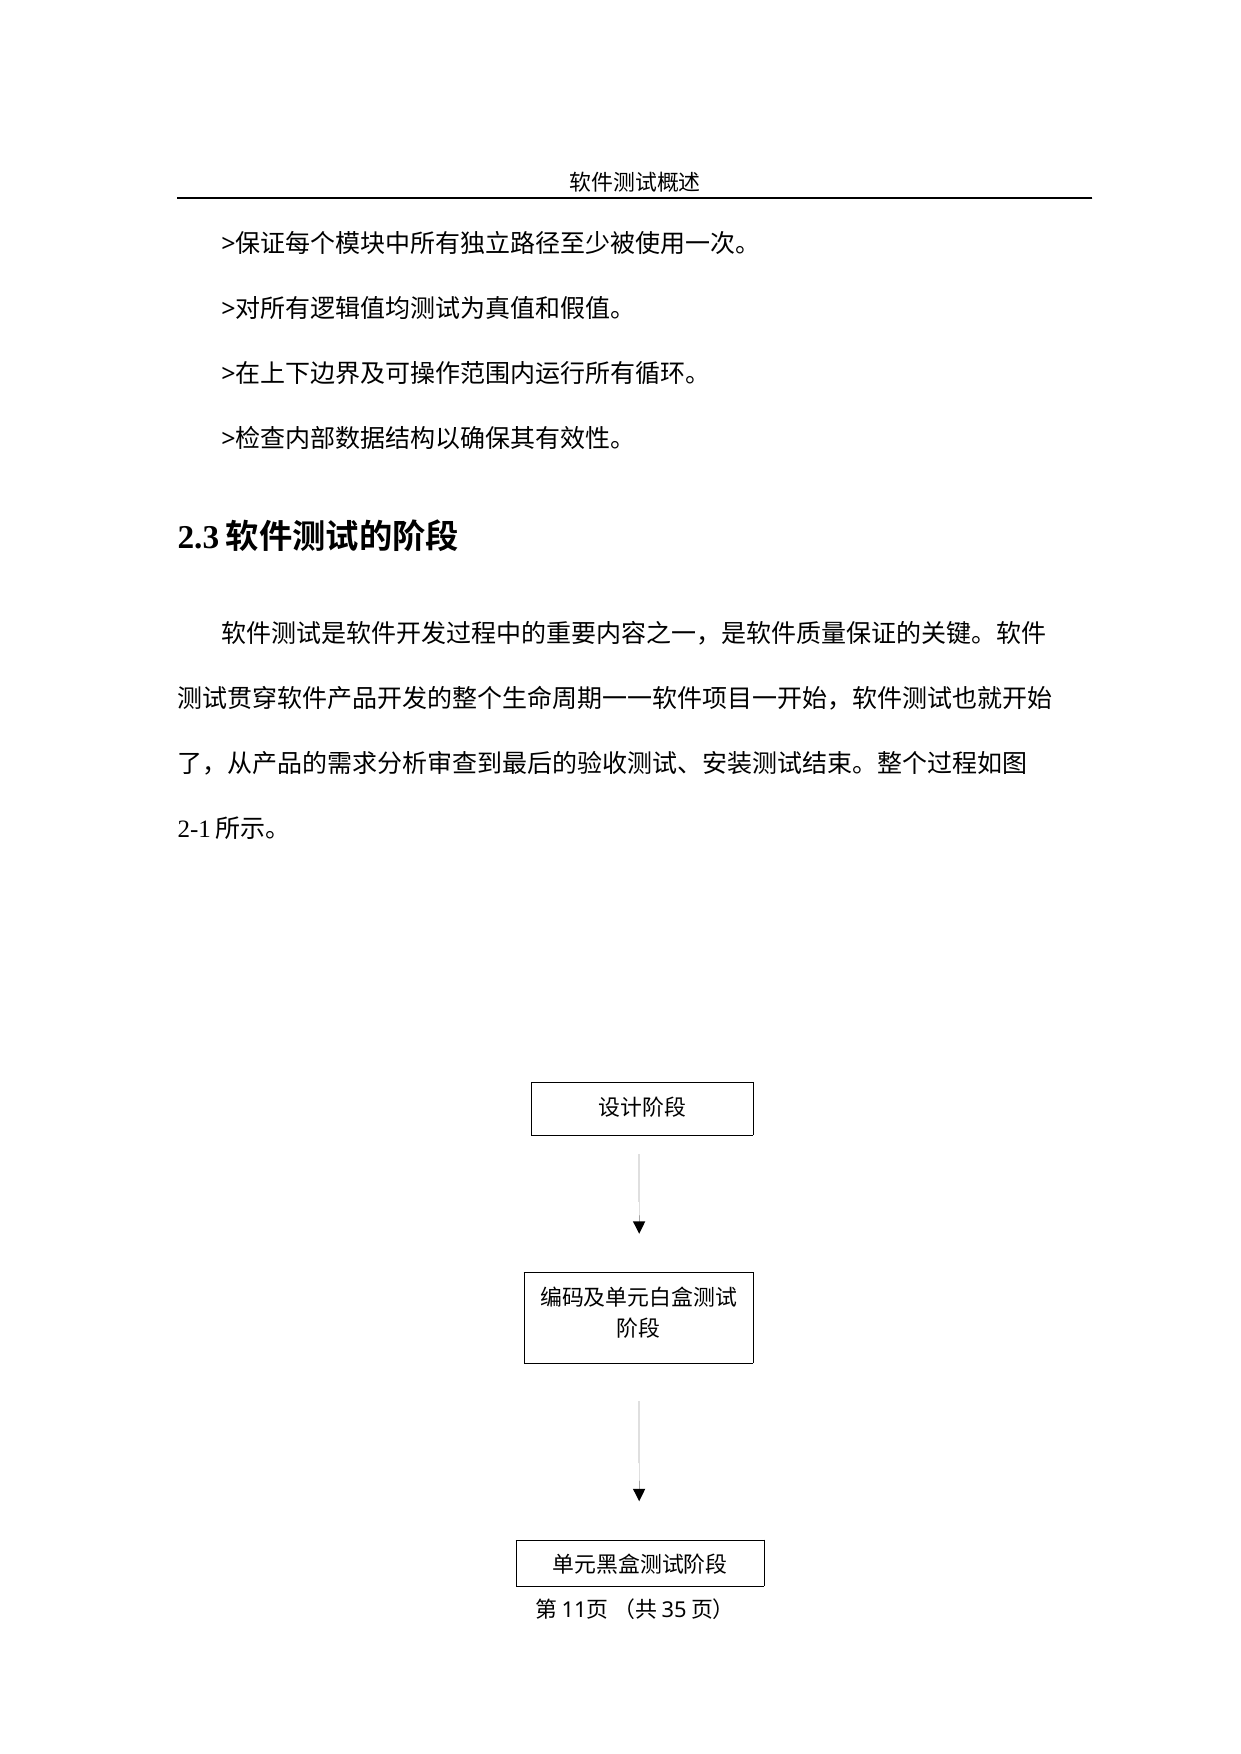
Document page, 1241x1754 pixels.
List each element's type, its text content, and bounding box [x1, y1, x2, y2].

text >检查内部数据结构以确保其有效性。 [177, 404, 1092, 469]
text >保证每个模块中所有独立路径至少被使用一次。 [177, 209, 1092, 274]
text 软件测试是软件开发过程中的重要内容之一，是软件质量保证的关键。软件 [177, 599, 1092, 664]
text 2-1所示。 [177, 794, 1092, 859]
text 测试贯穿软件产品开发的整个生命周期一一软件项目一开始，软件测试也就开始 [177, 664, 1092, 729]
text 2.3软件测试的阶段 [177, 502, 1092, 567]
text >在上下边界及可操作范围内运行所有循环。 [177, 339, 1092, 404]
text >对所有逻辑值均测试为真值和假值。 [177, 274, 1092, 339]
text 了，从产品的需求分析审查到最后的验收测试、安装测试结束。整个过程如图 [177, 729, 1092, 794]
